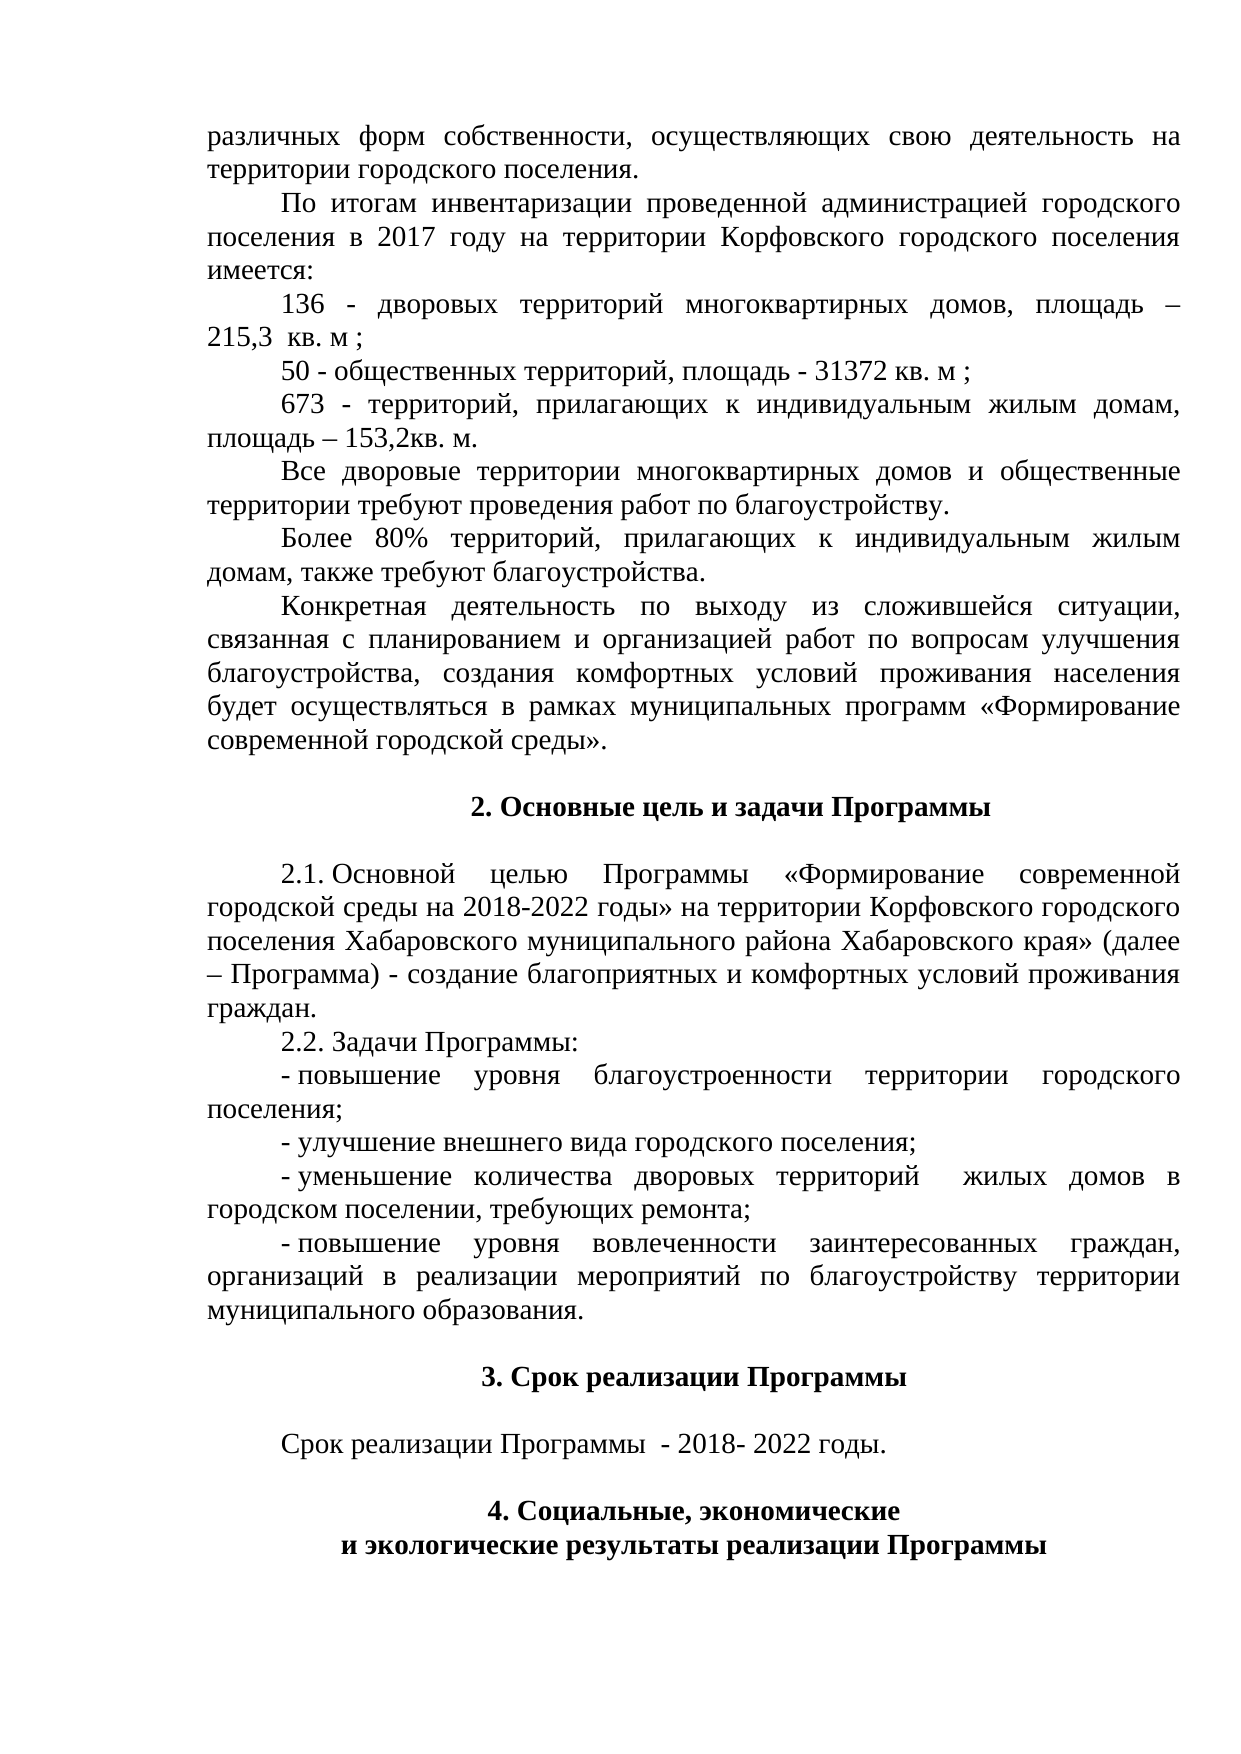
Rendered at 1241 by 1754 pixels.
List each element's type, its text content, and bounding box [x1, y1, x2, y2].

text 2.1. Основной целью Программы «Формирование современной городской среды на 2018-2022 годы» на территории Корфовского городского поселения Хабаровского муниципального района Хабаровского края» (далее – Программа) - создание благоприятных и комфортных условий проживания граждан. [207, 856, 1181, 1024]
text Более 80% территорий, прилагающих к индивидуальным жилым домам, также требуют благоустройства. [207, 521, 1181, 588]
text 3. Срок реализации Программы [207, 1359, 1181, 1393]
text и экологические результаты реализации Программы [207, 1527, 1181, 1560]
text - уменьшение количества дворовых территорий жилых домов в городском поселении, требующих ремонта; [207, 1158, 1181, 1225]
text 2.2. Задачи Программы: [207, 1024, 1181, 1057]
text 50 - общественных территорий, площадь - 31372 кв. м ; [207, 353, 1181, 386]
text - улучшение внешнего вида городского поселения; [207, 1124, 1181, 1158]
text 136 - дворовых территорий многоквартирных домов, площадь – 215,3 кв. м ; [207, 286, 1181, 353]
text 673 - территорий, прилагающих к индивидуальным жилым домам, площадь – 153,2кв. м. [207, 386, 1181, 453]
text - повышение уровня благоустроенности территории городского поселения; [207, 1057, 1181, 1124]
text - повышение уровня вовлеченности заинтересованных граждан, организаций в реализации мероприятий по благоустройству территории муниципального образования. [207, 1225, 1181, 1326]
text Все дворовые территории многоквартирных домов и общественные территории требуют проведения работ по благоустройству. [207, 453, 1181, 521]
text 2. Основные цель и задачи Программы [207, 789, 1181, 822]
text Конкретная деятельность по выходу из сложившейся ситуации, связанная с планированием и организацией работ по вопросам улучшения благоустройства, создания комфортных условий проживания населения будет осуществляться в рамках муниципальных программ «Формирование современной городской среды». [207, 588, 1181, 755]
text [207, 118, 1181, 185]
text 4. Социальные, экономические [207, 1493, 1181, 1527]
text Срок реализации Программы - 2018- 2022 годы. [207, 1426, 1181, 1460]
text По итогам инвентаризации проведенной администрацией городского поселения в 2017 году на территории Корфовского городского поселения имеется: [207, 185, 1181, 286]
